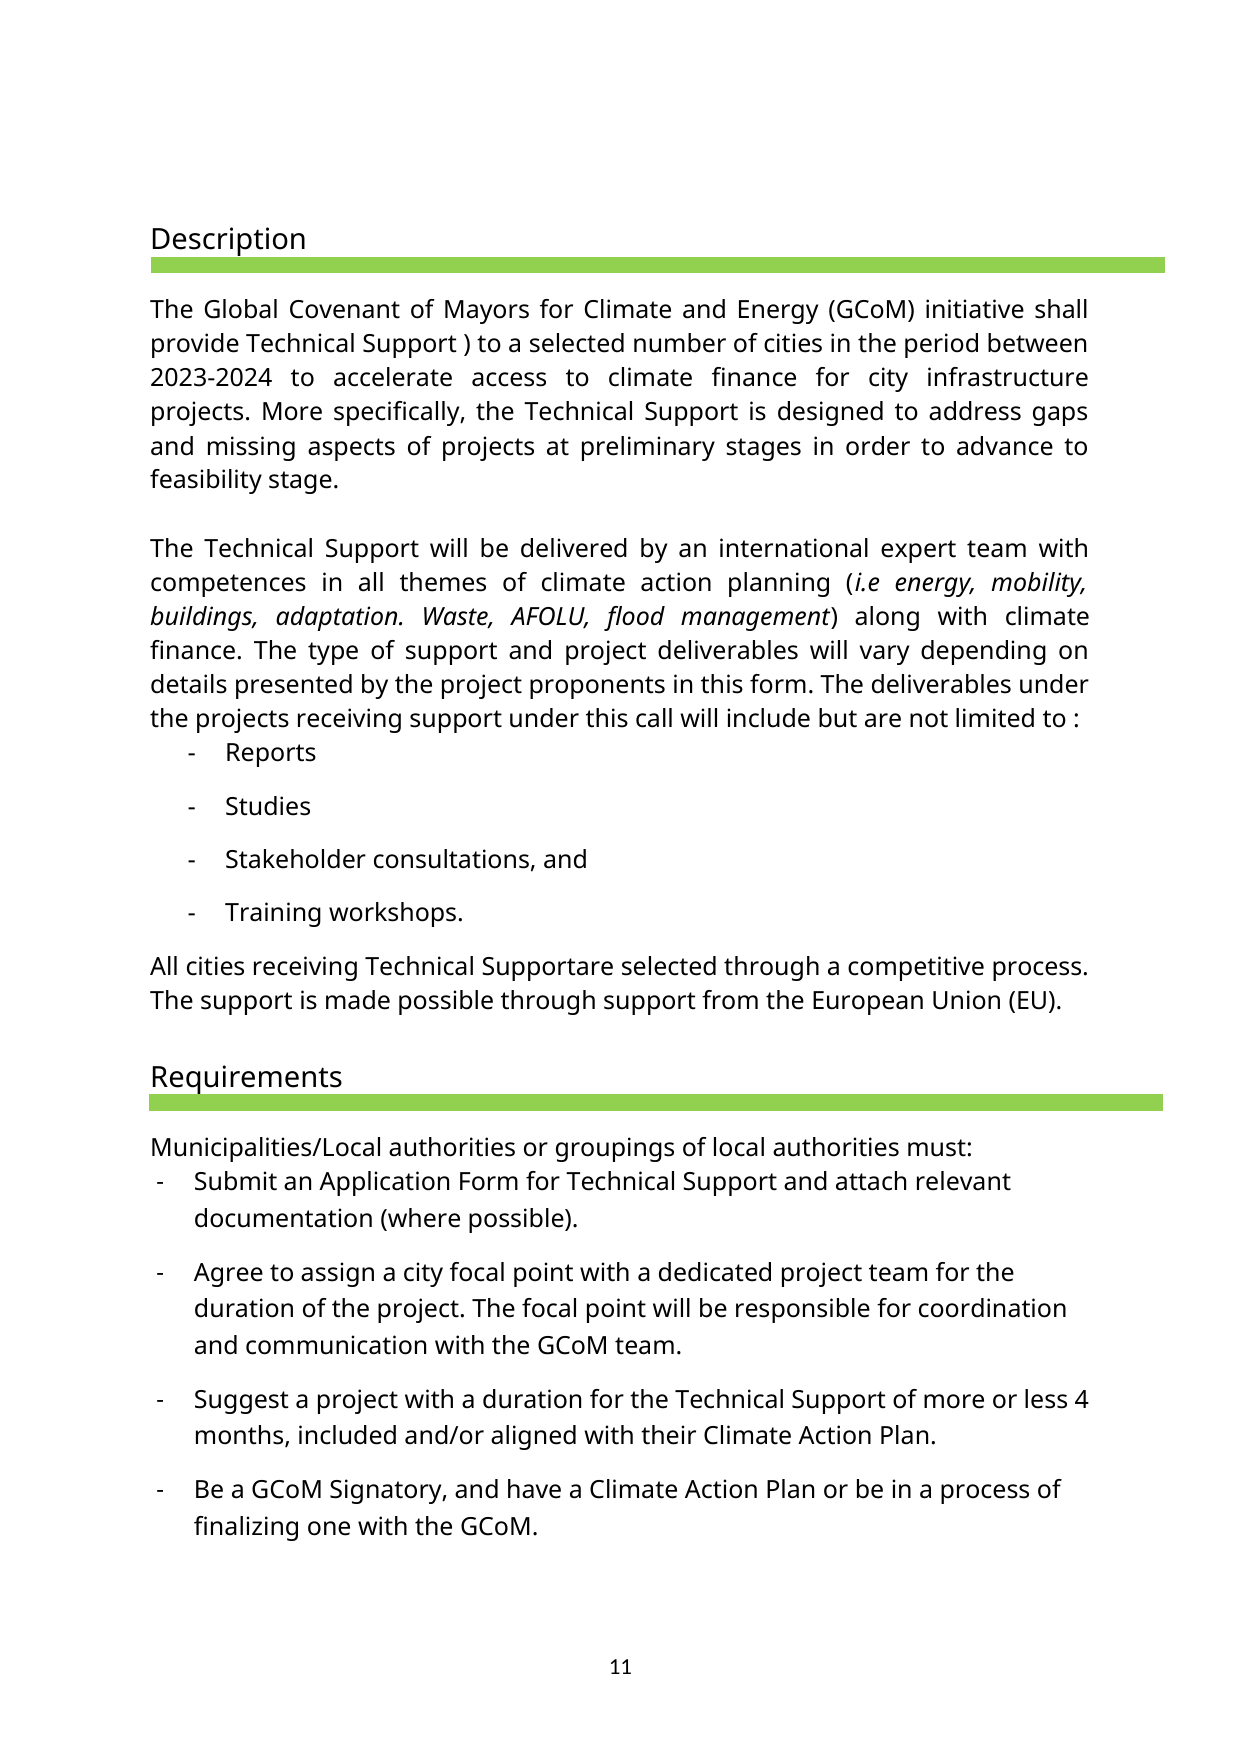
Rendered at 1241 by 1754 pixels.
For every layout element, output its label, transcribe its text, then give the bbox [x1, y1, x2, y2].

text Requirements [150, 1056, 1090, 1094]
list Agree to assign a city focal point with a dedicated project team for the duration of the project. The focal point will be responsible for coordination and communication with the GCoM team. [156, 1254, 1090, 1362]
list Reports [187, 735, 1090, 769]
text All cities receiving Technical Supportare selected through a competitive process. [150, 948, 1090, 982]
list Suggest a project with a duration for the Technical Support of more or less 4 months, included and/or aligned with their Climate Action Plan. [156, 1381, 1090, 1452]
text Description [150, 218, 1090, 258]
list Training workshops. [187, 895, 1090, 929]
list Studies [187, 788, 1090, 822]
text The Technical Support will be delivered by an international expert team with competences in all themes of climate action planning (i.e energy, mobility, buildings, adaptation. Waste, AFOLU, flood management) along with climate finance. The type of support and project deliverables will vary depending on details presented by the project proponents in this form. The deliverables under the projects receiving support under this call will include but are not limited to : [150, 530, 1090, 735]
list Stakeholder consultations, and [187, 842, 1090, 876]
text Municipalities/Local authorities or groupings of local authorities must: [150, 1130, 1090, 1164]
text The support is made possible through support from the European Union (EU). [150, 982, 1090, 1017]
text The Global Covenant of Mayors for Climate and Energy (GCoM) initiative shall provide Technical Support ) to a selected number of cities in the period between 2023-2024 to accelerate access to climate finance for city infrastructure projects. More specifically, the Technical Support is designed to address gaps and missing aspects of projects at preliminary stages in order to advance to feasibility stage. [150, 292, 1090, 496]
list Be a GCoM Signatory, and have a Climate Action Plan or be in a process of finalizing one with the GCoM. [156, 1471, 1090, 1542]
list Submit an Application Form for Technical Support and attach relevant documentation (where possible). [156, 1164, 1090, 1235]
